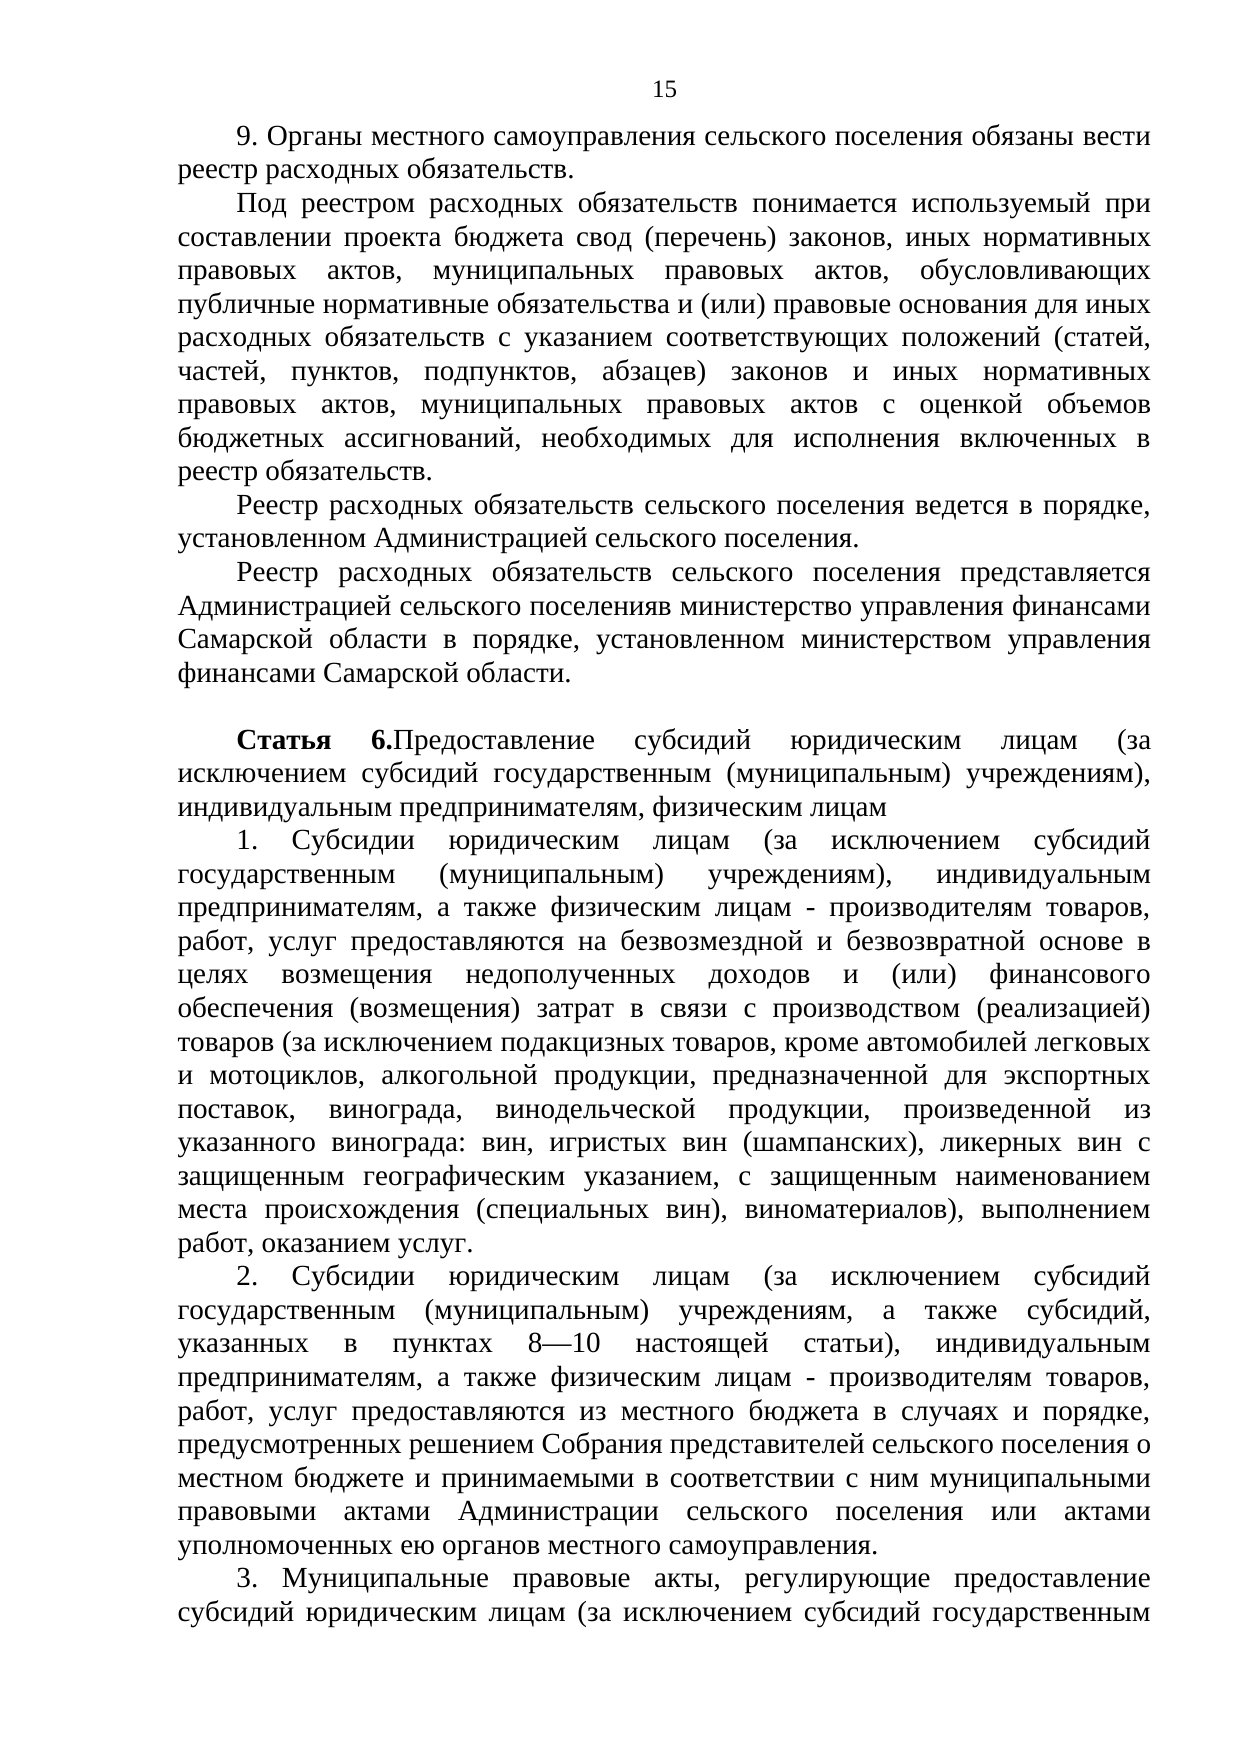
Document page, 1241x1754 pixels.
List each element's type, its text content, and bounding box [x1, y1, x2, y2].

text Статья 6.Предоставление субсидий юридическим лицам (за исключением субсидий государственным (муниципальным) учреждениям), индивидуальным предпринимателям, физическим лицам [177, 722, 1152, 822]
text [177, 1560, 1152, 1627]
text Под реестром расходных обязательств понимается используемый при составлении проекта бюджета свод (перечень) законов, иных нормативных правовых актов, муниципальных правовых актов, обусловливающих публичные нормативные обязательства и (или) правовые основания для иных расходных обязательств с указанием соответствующих положений (статей, частей, пунктов, подпунктов, абзацев) законов и иных нормативных правовых актов, муниципальных правовых актов с оценкой объемов бюджетных ассигнований, необходимых для исполнения включенных в реестр обязательств. [177, 185, 1152, 487]
text 9. Органы местного самоуправления сельского поселения обязаны вести реестр расходных обязательств. [177, 118, 1152, 185]
text 2. Субсидии юридическим лицам (за исключением субсидий государственным (муниципальным) учреждениям, а также субсидий, указанных в пунктах 8—10 настоящей статьи), индивидуальным предпринимателям, а также физическим лицам - производителям товаров, работ, услуг предоставляются из местного бюджета в случаях и порядке, предусмотренных решением Собрания представителей сельского поселения о местном бюджете и принимаемыми в соответствии с ним муниципальными правовыми актами Администрации сельского поселения или актами уполномоченных ею органов местного самоуправления. [177, 1258, 1152, 1560]
text Реестр расходных обязательств сельского поселения представляется Администрацией сельского поселенияв министерство управления финансами Самарской области в порядке, установленном министерством управления финансами Самарской области. [177, 554, 1152, 688]
text 1. Субсидии юридическим лицам (за исключением субсидий государственным (муниципальным) учреждениям), индивидуальным предпринимателям, а также физическим лицам - производителям товаров, работ, услуг предоставляются на безвозмездной и безвозвратной основе в целях возмещения недополученных доходов и (или) финансового обеспечения (возмещения) затрат в связи с производством (реализацией) товаров (за исключением подакцизных товаров, кроме автомобилей легковых и мотоциклов, алкогольной продукции, предназначенной для экспортных поставок, винограда, винодельческой продукции, произведенной из указанного винограда: вин, игристых вин (шампанских), ликерных вин с защищенным географическим указанием, с защищенным наименованием места происхождения (специальных вин), виноматериалов), выполнением работ, оказанием услуг. [177, 822, 1152, 1258]
text Реестр расходных обязательств сельского поселения ведется в порядке, установленном Администрацией сельского поселения. [177, 487, 1152, 554]
